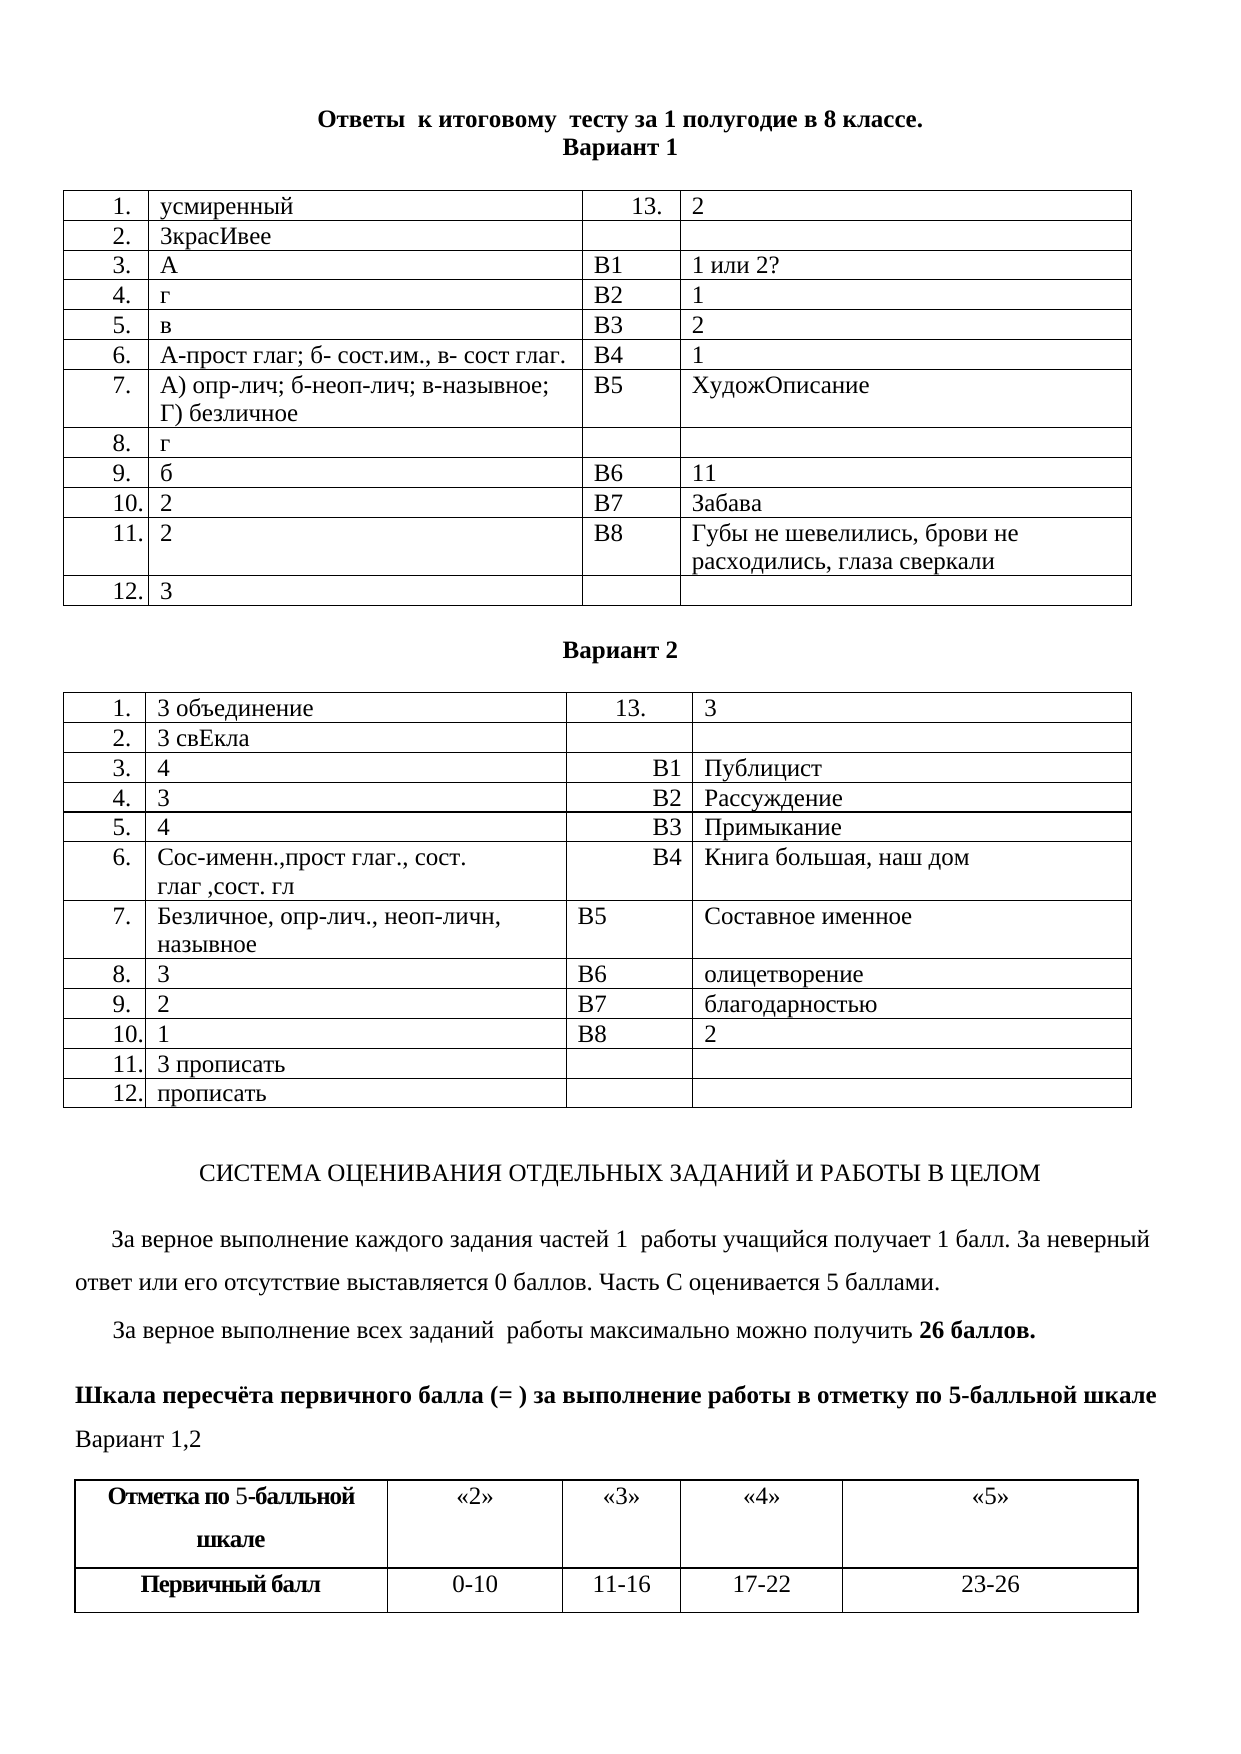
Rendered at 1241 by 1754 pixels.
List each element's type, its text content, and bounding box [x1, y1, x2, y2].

table_cell В7 [583, 488, 680, 517]
table_cell 3 [146, 959, 566, 988]
table_cell 4 [146, 753, 566, 782]
table_cell [64, 251, 148, 279]
table_cell [64, 488, 148, 517]
table_cell [64, 753, 145, 782]
table_cell [567, 1079, 692, 1107]
table_cell г [149, 428, 582, 457]
table_cell В2 [583, 280, 680, 309]
table_cell Губы не шевелились, брови не расходились, глаза сверкали [681, 518, 1131, 575]
table_cell А [149, 251, 582, 279]
table_cell В4 [567, 842, 692, 900]
table_cell В1 [567, 753, 692, 782]
table_cell б [149, 458, 582, 487]
table_cell Примыкание [693, 813, 1131, 841]
table_header 3 [693, 693, 1131, 722]
table_cell 3 свЕкла [146, 723, 566, 752]
table_cell Первичный балл [76, 1569, 387, 1612]
table_cell [64, 901, 145, 958]
table_cell Безличное, опр-лич., неоп-личн, назывное [146, 901, 566, 958]
table_cell Публицист [693, 753, 1131, 782]
table_cell [567, 1049, 692, 1077]
table_cell Составное именное [693, 901, 1131, 958]
text За верное выполнение каждого задания частей 1 работы учащийся получает 1 балл. За неверный ответ или его отсутствие выставляется 0 баллов. Часть С оценивается 5 баллами. [75, 1224, 1165, 1296]
text СИСТЕМА ОЦЕНИВАНИЯ ОТДЕЛЬНЫХ ЗАДАНИЙ И РАБОТЫ В ЦЕЛОМ [75, 1158, 1165, 1186]
table_cell 2 [146, 989, 566, 1018]
table_cell 17-22 [681, 1569, 842, 1612]
text Шкала пересчёта первичного балла (= ) за выполнение работы в отметку по 5-балльной шкале [75, 1381, 1165, 1409]
table_cell 11-16 [563, 1569, 680, 1612]
text За верное выполнение всех заданий работы максимально можно получить 26 баллов. [75, 1315, 1165, 1344]
text Ответы к итоговому тесту за 1 полугодие в 8 классе. [75, 104, 1165, 132]
table_cell [64, 518, 148, 575]
table_header «5» [843, 1481, 1137, 1567]
text Вариант 1,2 [75, 1424, 1165, 1452]
table_cell [64, 221, 148, 249]
table_cell [64, 813, 145, 841]
table_cell В6 [567, 959, 692, 988]
table_cell 1 или 2? [681, 251, 1131, 279]
text Вариант 2 [75, 635, 1165, 663]
table_cell 1 [681, 280, 1131, 309]
table_cell [567, 723, 692, 752]
table_cell В8 [567, 1019, 692, 1048]
table_cell В8 [583, 518, 680, 575]
table_cell В1 [583, 251, 680, 279]
text Вариант 1 [75, 132, 1165, 161]
table_cell 2 [681, 310, 1131, 339]
table_header «4» [681, 1481, 842, 1567]
table_cell В2 [567, 783, 692, 811]
table_cell ХудожОписание [681, 370, 1131, 427]
table_cell А) опр-лич; б-неоп-лич; в-назывное; Г) безличное [149, 370, 582, 427]
table_cell В5 [567, 901, 692, 958]
table_cell В5 [583, 370, 680, 427]
table_cell 0-10 [388, 1569, 562, 1612]
table_cell [693, 1049, 1131, 1077]
table_cell 11 [681, 458, 1131, 487]
table_cell 3 прописать [146, 1049, 566, 1077]
table_cell 1 [146, 1019, 566, 1048]
table_cell в [149, 310, 582, 339]
table_cell 2 [149, 518, 582, 575]
table_cell [64, 783, 145, 811]
table_cell прописать [146, 1079, 566, 1107]
table_cell 1 [681, 340, 1131, 369]
table_header «3» [563, 1481, 680, 1567]
table_cell Забава [681, 488, 1131, 517]
table_cell [681, 576, 1131, 605]
table_cell 3 [149, 576, 582, 605]
table_cell [64, 989, 145, 1018]
table_cell [64, 280, 148, 309]
table_cell 23-26 [843, 1569, 1137, 1612]
table_cell [64, 370, 148, 427]
table_cell В4 [583, 340, 680, 369]
table_cell [64, 310, 148, 339]
table_header «2» [388, 1481, 562, 1567]
table_header [64, 693, 145, 722]
table_cell Сос-именн.,прост глаг., сост. глаг ,сост. гл [146, 842, 566, 900]
table_cell г [149, 280, 582, 309]
table_cell [64, 959, 145, 988]
table_cell [64, 428, 148, 457]
table_cell 3 [146, 783, 566, 811]
table_cell [64, 1019, 145, 1048]
table_cell В3 [567, 813, 692, 841]
table_cell В7 [567, 989, 692, 1018]
table_cell благодарностью [693, 989, 1131, 1018]
table_cell [64, 458, 148, 487]
table_cell [64, 340, 148, 369]
table_cell В3 [583, 310, 680, 339]
table_header Отметка по 5-балльной шкале [76, 1481, 387, 1567]
table_cell Книга большая, наш дом [693, 842, 1131, 900]
table_cell [681, 221, 1131, 249]
table_cell 2 [149, 488, 582, 517]
table_cell [583, 576, 680, 605]
table_cell [583, 221, 680, 249]
table_cell [681, 428, 1131, 457]
table_cell [693, 1079, 1131, 1107]
table_header 2 [681, 191, 1131, 220]
table_cell 2 [693, 1019, 1131, 1048]
table_cell [64, 723, 145, 752]
table_cell [64, 576, 148, 605]
table_cell 3красИвее [149, 221, 582, 249]
table_cell [64, 842, 145, 900]
table_cell [693, 723, 1131, 752]
table_cell [64, 1079, 145, 1107]
table_cell олицетворение [693, 959, 1131, 988]
table_cell Рассуждение [693, 783, 1131, 811]
table_cell [64, 1049, 145, 1077]
table_header [567, 693, 692, 722]
table_header 3 объединение [146, 693, 566, 722]
table_header [64, 191, 148, 220]
table_cell В6 [583, 458, 680, 487]
table_cell [583, 428, 680, 457]
table_header [583, 191, 680, 220]
table_cell 4 [146, 813, 566, 841]
table_header усмиренный [149, 191, 582, 220]
table_cell А-прост глаг; б- сост.им., в- сост глаг. [149, 340, 582, 369]
